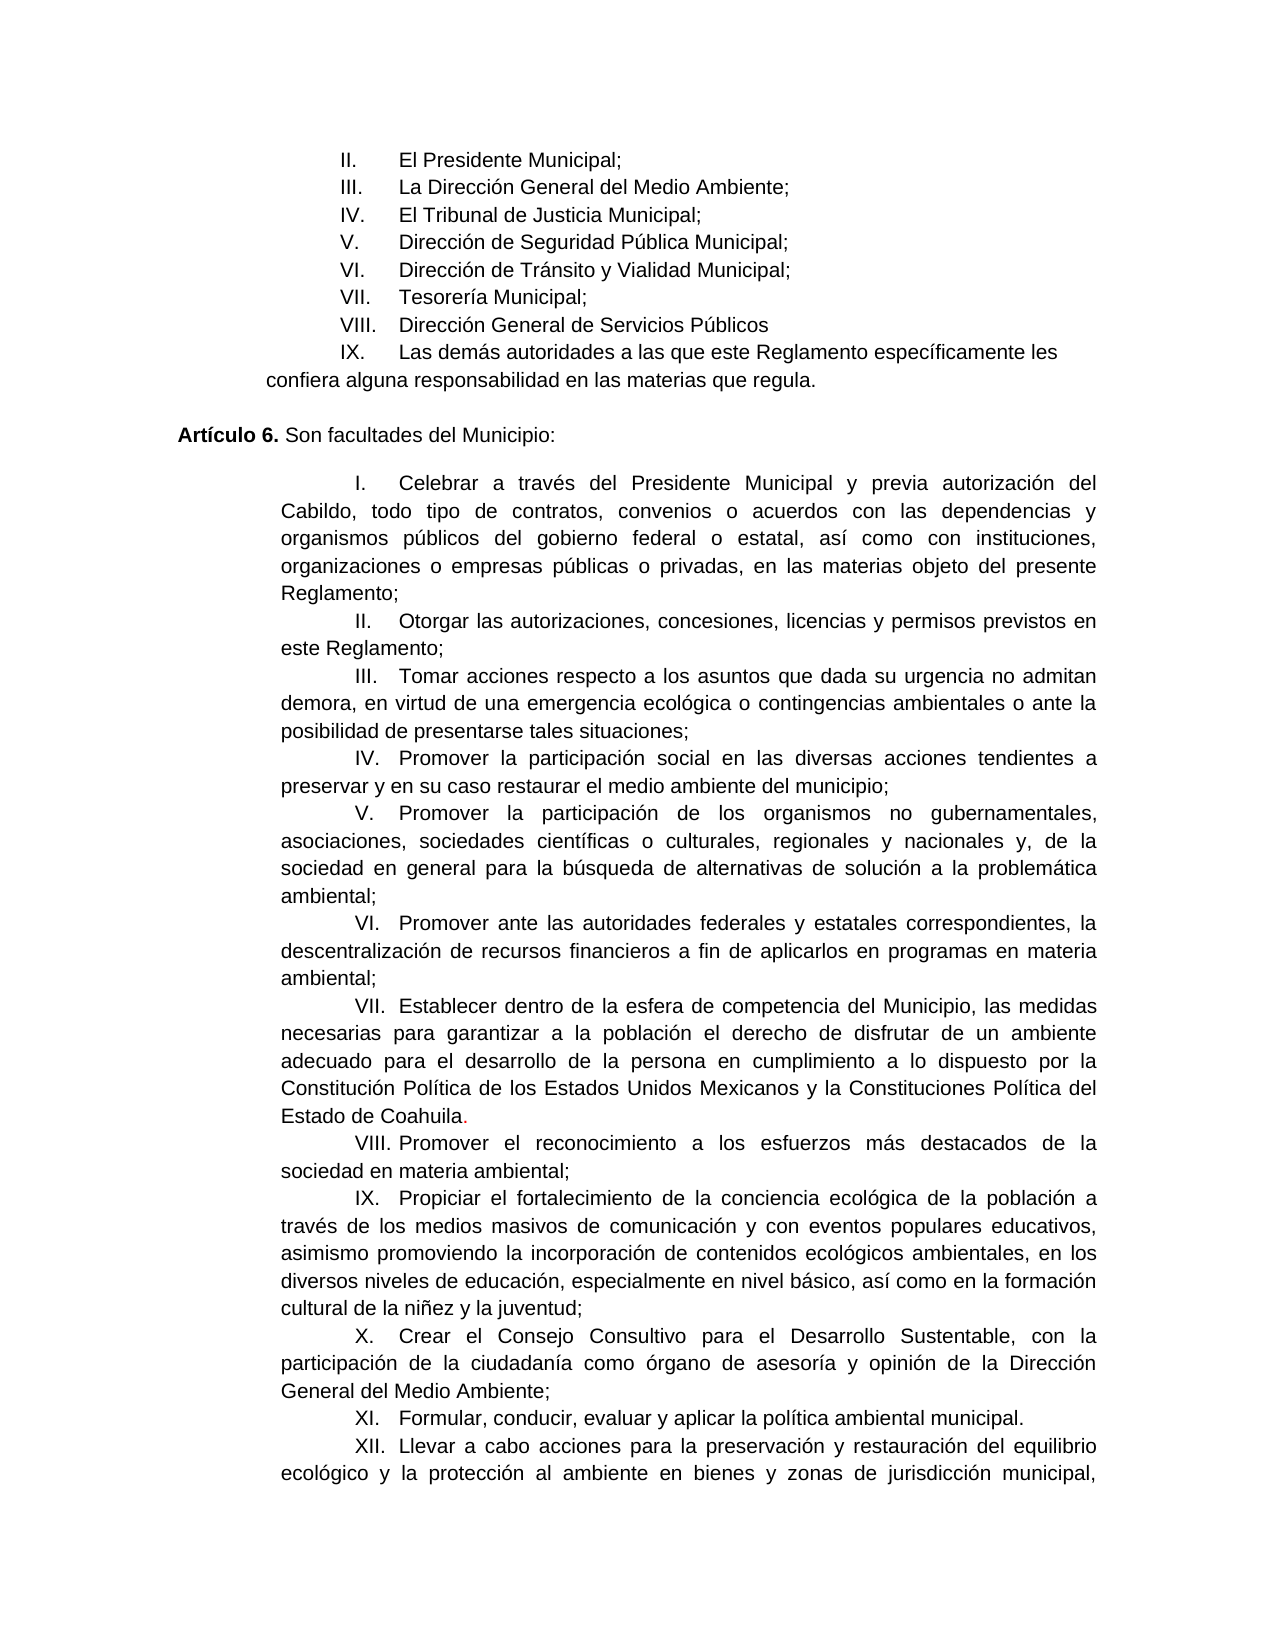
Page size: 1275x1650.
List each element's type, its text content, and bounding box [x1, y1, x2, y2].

list Dirección de Tránsito y Vialidad Municipal; [266, 258, 1098, 282]
list Promover el reconocimiento a los esfuerzos más destacados de la sociedad en materia ambiental; [281, 1131, 1098, 1182]
list Formular, conducir, evaluar y aplicar la política ambiental municipal. [281, 1406, 1098, 1430]
list Celebrar a través del Presidente Municipal y previa autorización del Cabildo, todo tipo de contratos, convenios o acuerdos con las dependencias y organismos públicos del gobierno federal o estatal, así como con instituciones, organizaciones o empresas públicas o privadas, en las materias objeto del presente Reglamento; [281, 471, 1098, 605]
text Artículo 6. Son facultades del Municipio: [177, 423, 1098, 447]
list Otorgar las autorizaciones, concesiones, licencias y permisos previstos en este Reglamento; [281, 608, 1098, 660]
list Crear el Consejo Consultivo para el Desarrollo Sustentable, con la participación de la ciudadanía como órgano de asesoría y opinión de la Dirección General del Medio Ambiente; [281, 1323, 1098, 1402]
list Las demás autoridades a las que este Reglamento específicamente les confiera alguna responsabilidad en las materias que regula. [266, 340, 1098, 392]
list Promover la participación de los organismos no gubernamentales, asociaciones, sociedades científicas o culturales, regionales y nacionales y, de la sociedad en general para la búsqueda de alternativas de solución a la problemática ambiental; [281, 801, 1098, 907]
list La Dirección General del Medio Ambiente; [266, 175, 1098, 199]
list Promover la participación social en las diversas acciones tendientes a preservar y en su caso restaurar el medio ambiente del municipio; [281, 746, 1098, 797]
list Propiciar el fortalecimiento de la conciencia ecológica de la población a través de los medios masivos de comunicación y con eventos populares educativos, asimismo promoviendo la incorporación de contenidos ecológicos ambientales, en los diversos niveles de educación, especialmente en nivel básico, así como en la formación cultural de la niñez y la juventud; [281, 1186, 1098, 1320]
list Dirección General de Servicios Públicos [266, 313, 1098, 337]
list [281, 1433, 1098, 1485]
list Tomar acciones respecto a los asuntos que dada su urgencia no admitan demora, en virtud de una emergencia ecológica o contingencias ambientales o ante la posibilidad de presentarse tales situaciones; [281, 663, 1098, 742]
list Promover ante las autoridades federales y estatales correspondientes, la descentralización de recursos financieros a fin de aplicarlos en programas en materia ambiental; [281, 911, 1098, 990]
list El Presidente Municipal; [266, 148, 1098, 172]
list Establecer dentro de la esfera de competencia del Municipio, las medidas necesarias para garantizar a la población el derecho de disfrutar de un ambiente adecuado para el desarrollo de la persona en cumplimiento a lo dispuesto por la Constitución Política de los Estados Unidos Mexicanos y la Constituciones Política del Estado de Coahuila. [281, 993, 1098, 1127]
list El Tribunal de Justicia Municipal; [266, 203, 1098, 227]
list Dirección de Seguridad Pública Municipal; [266, 230, 1098, 254]
list Tesorería Municipal; [266, 285, 1098, 309]
